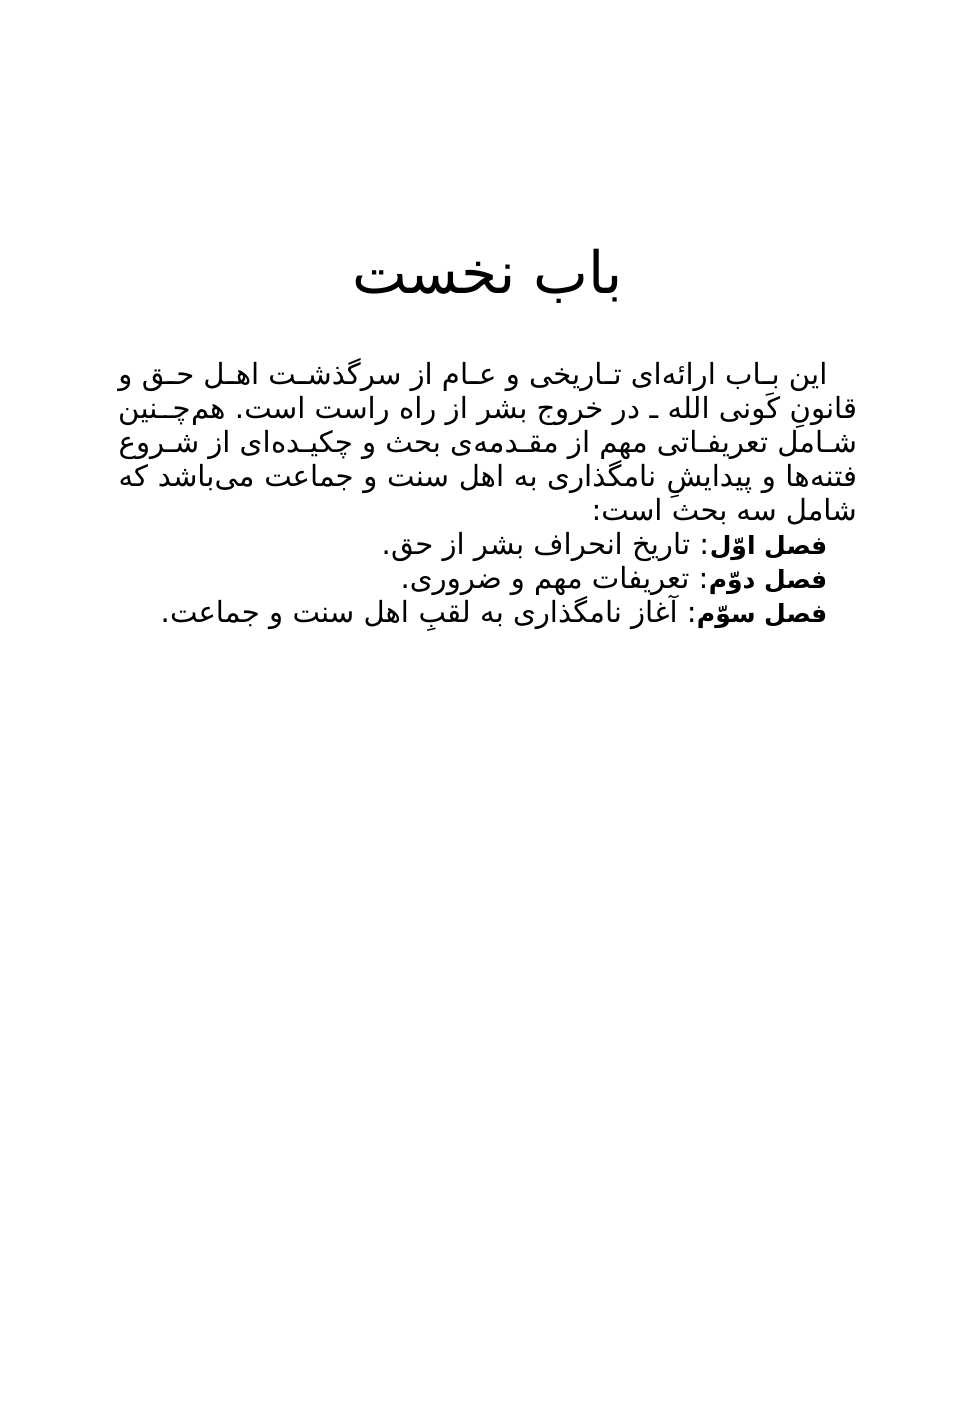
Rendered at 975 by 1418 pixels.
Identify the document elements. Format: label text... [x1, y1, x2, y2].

text فصل دوّم: تعریفات مهم و ضروری. [118, 561, 857, 595]
text فصل اوّل: تاریخ انحراف بشر از حق. [118, 527, 857, 561]
text باب نخست [118, 239, 857, 307]
text این باب ارائه‌ای تاریخی و عام از سرگذشت اهل حق و قانونِ کَونی الله ـ در خروج بشر از راه راست است. هم‌چنین شامل تعریفاتی مهم از مقدمه‌ی بحث و چکیده‌ای از شروع فتنه‌ها و پیدایشِ نامگذاری به اهل سنت و جماعت می‌باشد که شامل سه بحث است: [118, 357, 857, 527]
text فصل سوّم: آغاز نامگذاری به لقبِ اهل سنت و جماعت. [118, 595, 857, 629]
